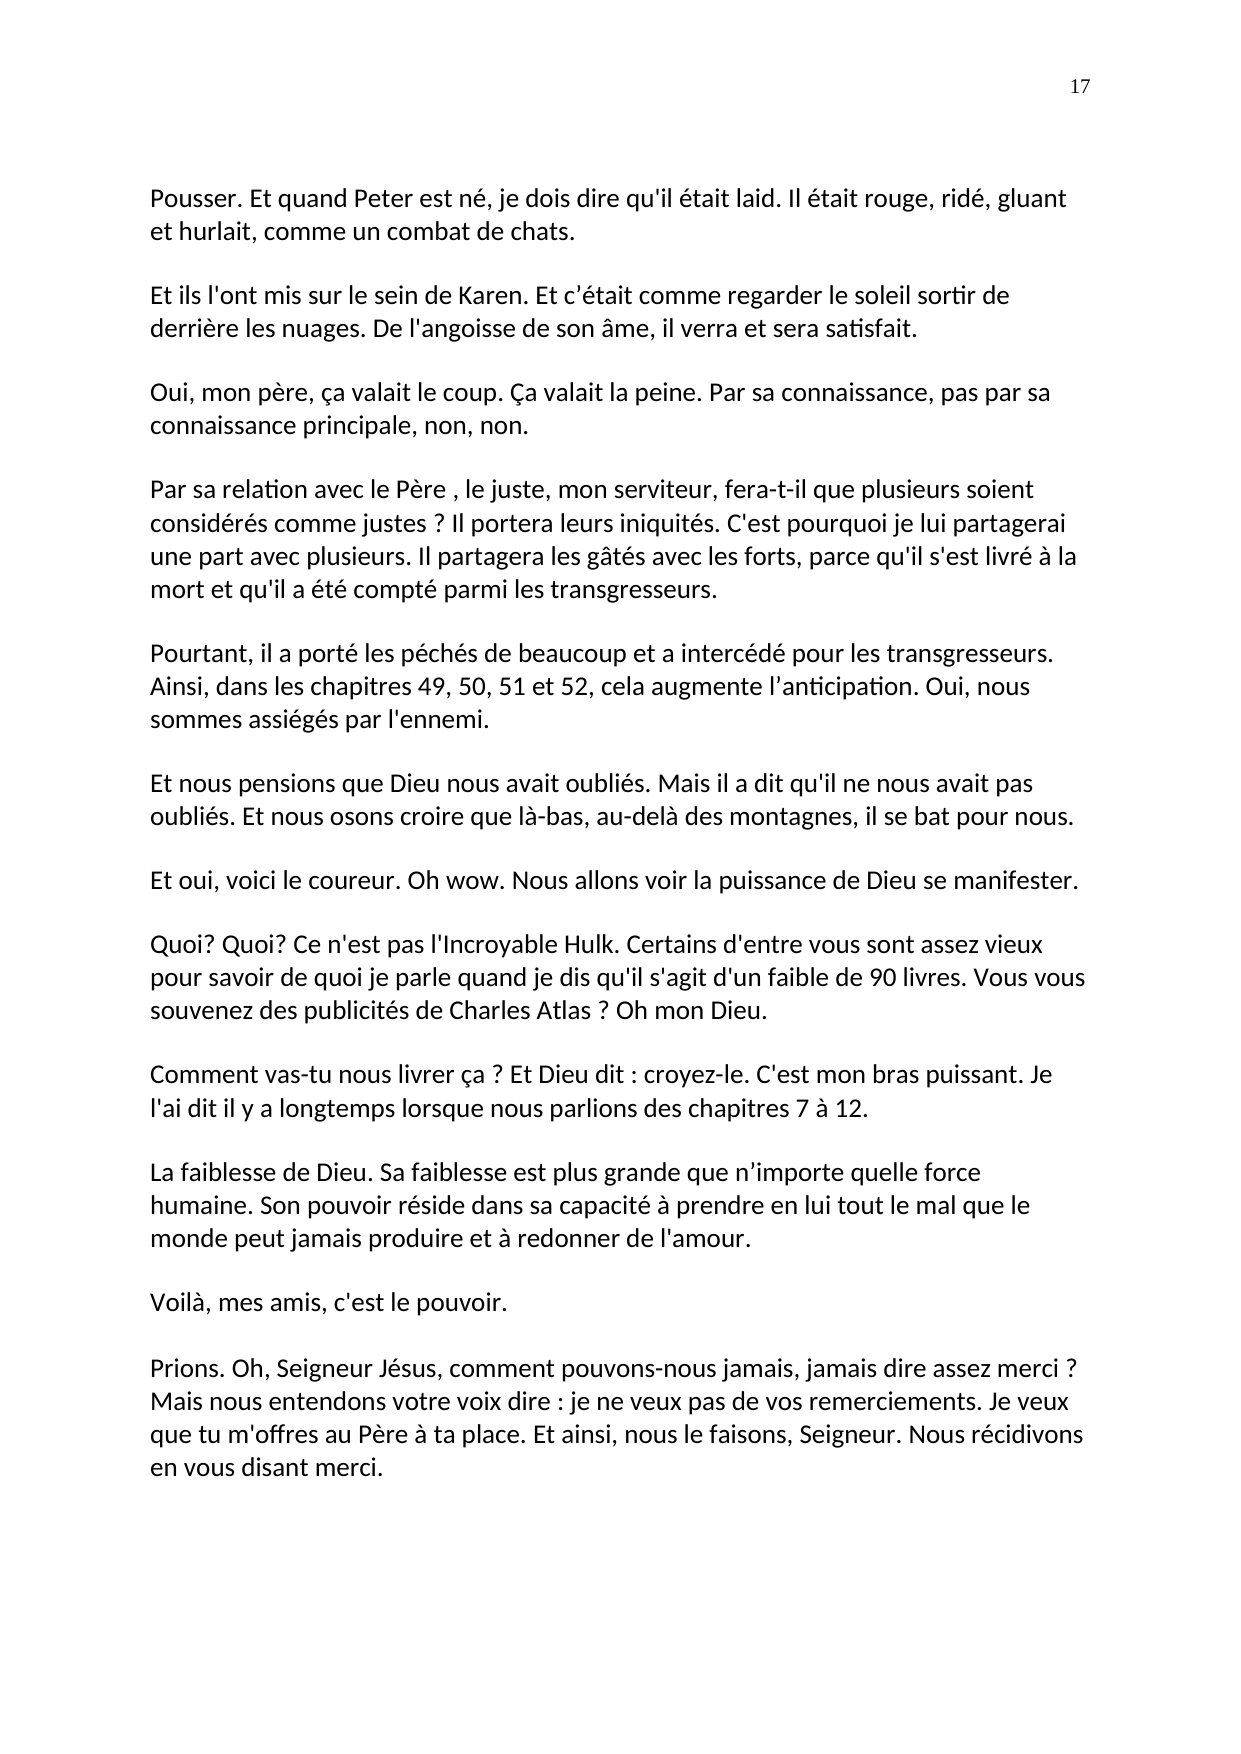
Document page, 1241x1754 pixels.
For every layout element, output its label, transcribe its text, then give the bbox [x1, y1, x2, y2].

text Par sa relation avec le Père , le juste, mon serviteur, fera-t-il que plusieurs soient considérés comme justes ? Il portera leurs iniquités. C'est pourquoi je lui partagerai une part avec plusieurs. Il partagera les gâtés avec les forts, parce qu'il s'est livré à la mort et qu'il a été compté parmi les transgresseurs. [150, 473, 1090, 605]
text La faiblesse de Dieu. Sa faiblesse est plus grande que n’importe quelle force humaine. Son pouvoir réside dans sa capacité à prendre en lui tout le mal que le monde peut jamais produire et à redonner de l'amour. [150, 1155, 1090, 1254]
text Oui, mon père, ça valait le coup. Ça valait la peine. Par sa connaissance, pas par sa connaissance principale, non, non. [150, 376, 1090, 442]
text Pourtant, il a porté les péchés de beaucoup et a intercédé pour les transgresseurs. Ainsi, dans les chapitres 49, 50, 51 et 52, cela augmente l’anticipation. Oui, nous sommes assiégés par l'ennemi. [150, 636, 1090, 735]
text Et oui, voici le coureur. Oh wow. Nous allons voir la puissance de Dieu se manifester. [150, 863, 1090, 896]
text Prions. Oh, Seigneur Jésus, comment pouvons-nous jamais, jamais dire assez merci ? Mais nous entendons votre voix dire : je ne veux pas de vos remerciements. Je veux que tu m'offres au Père à ta place. Et ainsi, nous le faisons, Seigneur. Nous récidivons en vous disant merci. [150, 1351, 1090, 1483]
text Et ils l'ont mis sur le sein de Karen. Et c’était comme regarder le soleil sortir de derrière les nuages. De l'angoisse de son âme, il verra et sera satisfait. [150, 278, 1090, 344]
text Et nous pensions que Dieu nous avait oubliés. Mais il a dit qu'il ne nous avait pas oubliés. Et nous osons croire que là-bas, au-delà des montagnes, il se bat pour nous. [150, 766, 1090, 832]
text Quoi? Quoi? Ce n'est pas l'Incroyable Hulk. Certains d'entre vous sont assez vieux pour savoir de quoi je parle quand je dis qu'il s'agit d'un faible de 90 livres. Vous vous souvenez des publicités de Charles Atlas ? Oh mon Dieu. [150, 927, 1090, 1027]
text Comment vas-tu nous livrer ça ? Et Dieu dit : croyez-le. C'est mon bras puissant. Je l'ai dit il y a longtemps lorsque nous parlions des chapitres 7 à 12. [150, 1058, 1090, 1124]
text Voilà, mes amis, c'est le pouvoir. [150, 1285, 1090, 1318]
text Pousser. Et quand Peter est né, je dois dire qu'il était laid. Il était rouge, ridé, gluant et hurlait, comme un combat de chats. [150, 181, 1090, 247]
